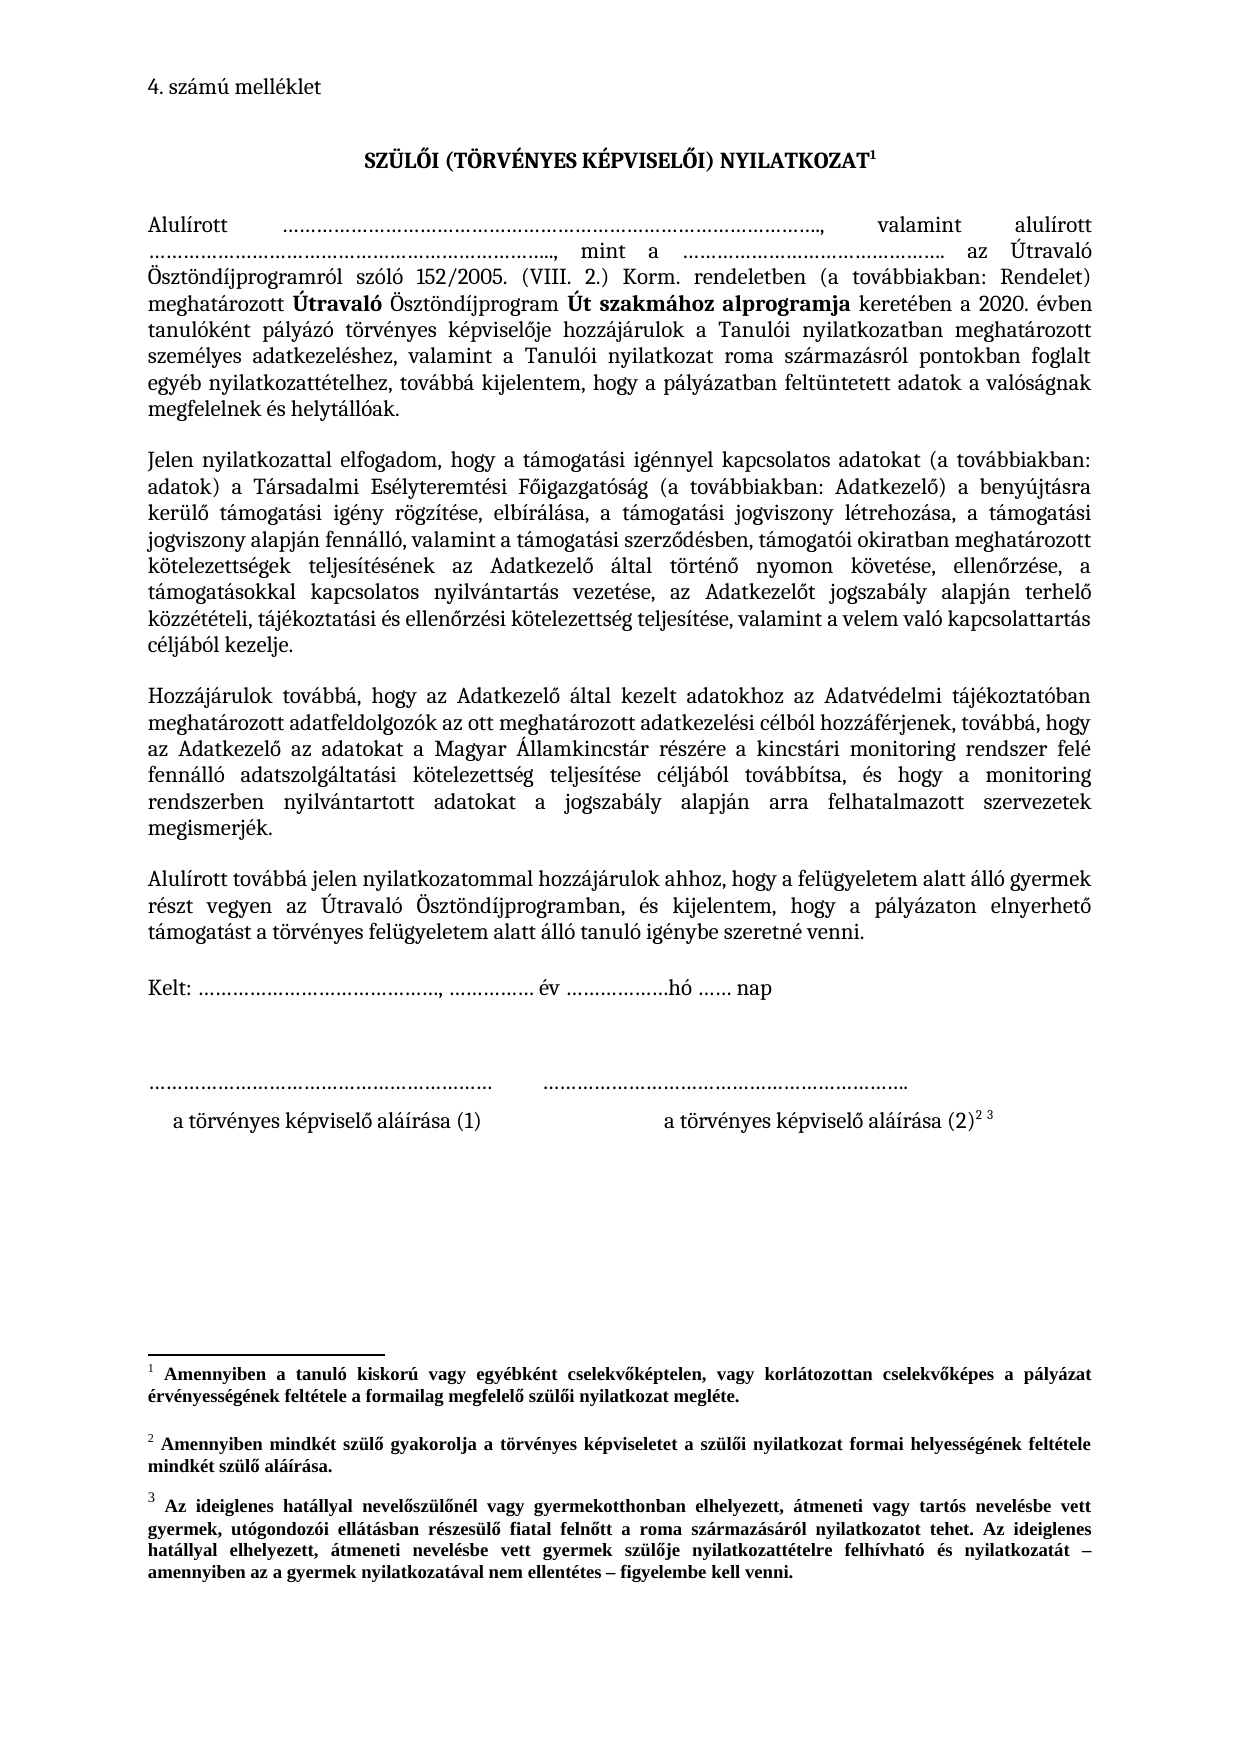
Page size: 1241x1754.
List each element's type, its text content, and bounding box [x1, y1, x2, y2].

text …………………………………………………… ………………………………………………………. [148, 1069, 1093, 1095]
text Alulírott …………………………………………………………………………………., valamint alulírott …………………………………………………………….., mint a ………………………………………. az Ösztöndíjprogramról szóló 152/2005. (VIII. 2.) Korm. rendeletben (a továbbiakban: Rendelet) meghatározott Útravaló Ösztöndíjprogram Út szakmához alprogramja keretében a 2020. évben tanulóként pályázó törvényes képviselője hozzájárulok a Tanulói nyilatkozatban meghatározott személyes adatkezeléshez, valamint a Tanulói nyilatkozat roma származásról pontokban foglalt egyéb nyilatkozattételhez, továbbá kijelentem, hogy a pályázatban feltüntetett adatok a valóságnak megfelelnek és helytállóak. [148, 211, 1093, 422]
text Jelen nyilatkozattal elfogadom, hogy a támogatási igénnyel kapcsolatos adatokat (a továbbiakban: adatok) a Társadalmi Esélyteremtési Főigazgatóság (a továbbiakban: Adatkezelő) a benyújtásra kerülő támogatási igény rögzítése, elbírálása, a támogatási jogviszony létrehozása, a támogatási jogviszony alapján fennálló, valamint a támogatási szerződésben, támogatói okiratban meghatározott kötelezettségek teljesítésének az Adatkezelő által történő nyomon követése, ellenőrzése, a támogatásokkal kapcsolatos nyilvántartás vezetése, az Adatkezelőt jogszabály alapján terhelő közzétételi, tájékoztatási és ellenőrzési kötelezettség teljesítése, valamint a velem való kapcsolattartás céljából kezelje. [148, 447, 1093, 658]
text SZÜLŐI (TÖRVÉNYES KÉPVISELŐI) NYILATKOZAT [148, 148, 1093, 174]
text Kelt: ……………………………………, …………… év ………………hó …… nap [148, 974, 1093, 1001]
text Alulírott továbbá jelen nyilatkozatommal hozzájárulok ahhoz, hogy a felügyeletem alatt álló gyermek részt vegyen az Ösztöndíjprogramban, és kijelentem, hogy a pályázaton elnyerhető támogatást a törvényes felügyeletem alatt álló tanuló igénybe szeretné venni. [148, 866, 1093, 945]
text a törvényes képviselő aláírása (1) a törvényes képviselő aláírása (2) [148, 1108, 1093, 1134]
text Hozzájárulok továbbá, hogy az Adatkezelő által kezelt adatokhoz az Adatvédelmi tájékoztatóban meghatározott adatfeldolgozók az ott meghatározott adatkezelési célból hozzáférjenek, továbbá, hogy az Adatkezelő az adatokat a Magyar Államkincstár részére a kincstári monitoring rendszer felé fennálló adatszolgáltatási kötelezettség teljesítése céljából továbbítsa, és hogy a monitoring rendszerben nyilvántartott adatokat a jogszabály alapján arra felhatalmazott szervezetek megismerjék. [148, 683, 1093, 841]
